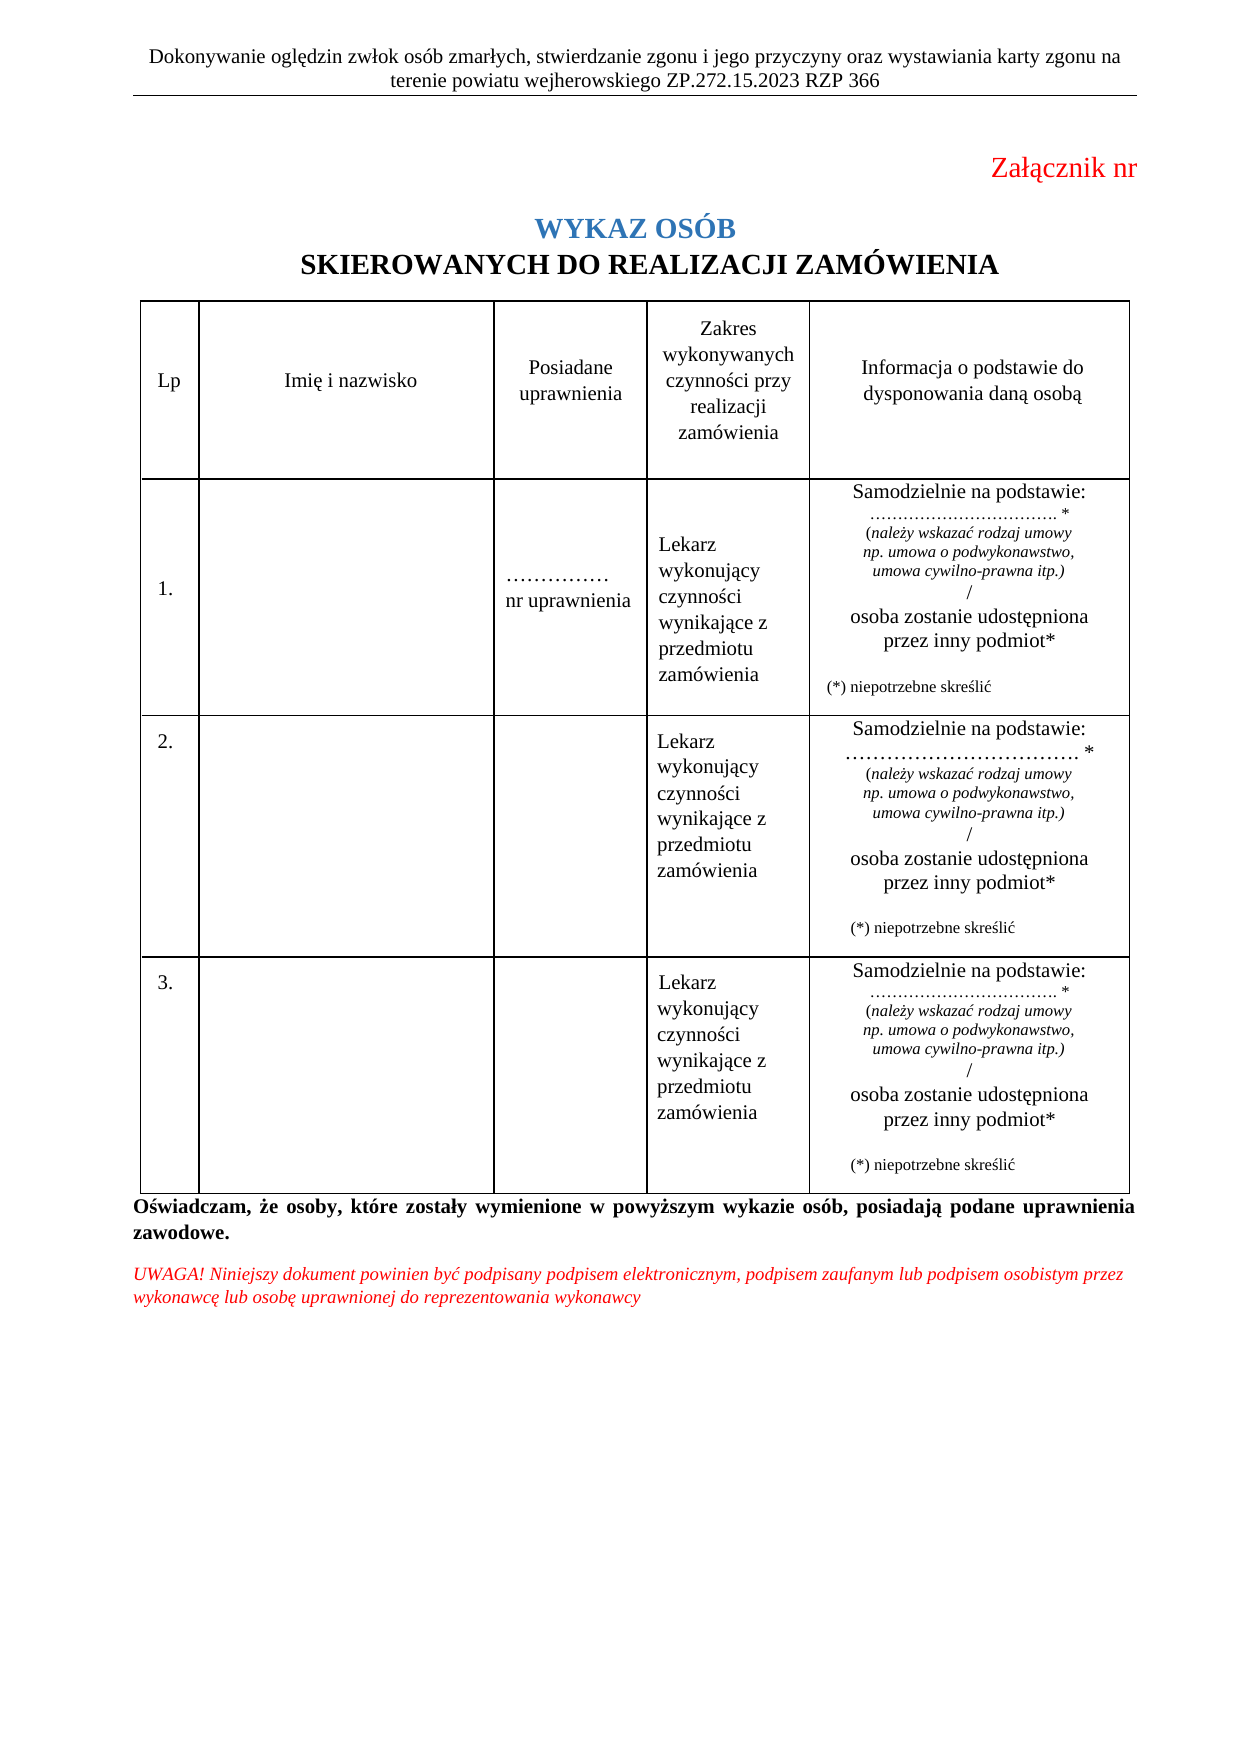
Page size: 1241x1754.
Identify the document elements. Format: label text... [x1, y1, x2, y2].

table_cell Lekarz wykonujący czynności wynikające z przedmiotu zamówienia [648, 480, 809, 714]
table_header Lp [141, 302, 198, 478]
text Oświadczam, że osoby, które zostały wymienione w powyższym wykazie osób, posiadają podane uprawnienia zawodowe. [133, 1194, 1137, 1244]
table_header Posiadane uprawnienia [495, 302, 646, 478]
subtitle WYKAZ OSÓB [133, 211, 1137, 244]
table_cell Samodzielnie na podstawie: ……………………………. * (należy wskazać rodzaj umowy np. umowa o podwykonawstwo, umowa cywilno-prawna itp.) / osoba zostanie udostępniona przez inny podmiot* (*) niepotrzebne skreślić [810, 958, 1129, 1193]
table_cell [495, 716, 646, 956]
table_cell 2. [141, 716, 198, 956]
table_cell Lekarz wykonujący czynności wynikające z przedmiotu zamówienia [648, 716, 809, 956]
table_cell [200, 716, 493, 956]
table_header Imię i nazwisko [200, 302, 493, 478]
table_cell 1. [141, 479, 198, 714]
table_cell [200, 480, 493, 714]
table_header Zakres wykonywanych czynności przy realizacji zamówienia [648, 302, 809, 478]
table_header Informacja o podstawie do dysponowania daną osobą [810, 302, 1129, 478]
table_cell 3. [141, 957, 198, 1193]
table_cell Samodzielnie na podstawie: ……………………………. * (należy wskazać rodzaj umowy np. umowa o podwykonawstwo, umowa cywilno-prawna itp.) / osoba zostanie udostępniona przez inny podmiot* (*) niepotrzebne skreślić [810, 716, 1129, 956]
table_cell [495, 958, 646, 1193]
table_cell [200, 958, 493, 1193]
text UWAGA! Niniejszy dokument powinien być podpisany podpisem elektronicznym, podpisem zaufanym lub podpisem osobistym przez wykonawcę lub osobę uprawnionej do reprezentowania wykonawcy [133, 1263, 1137, 1308]
table_cell …………… nr uprawnienia [495, 480, 646, 714]
table_cell Samodzielnie na podstawie: ……………………………. * (należy wskazać rodzaj umowy np. umowa o podwykonawstwo, umowa cywilno-prawna itp.) / osoba zostanie udostępniona przez inny podmiot* (*) niepotrzebne skreślić [810, 480, 1129, 714]
table_cell Lekarz wykonujący czynności wynikające z przedmiotu zamówienia [648, 958, 809, 1193]
text SKIEROWANYCH DO REALIZACJI ZAMÓWIENIA [162, 247, 1137, 281]
subtitle Załącznik nr [133, 150, 1137, 183]
